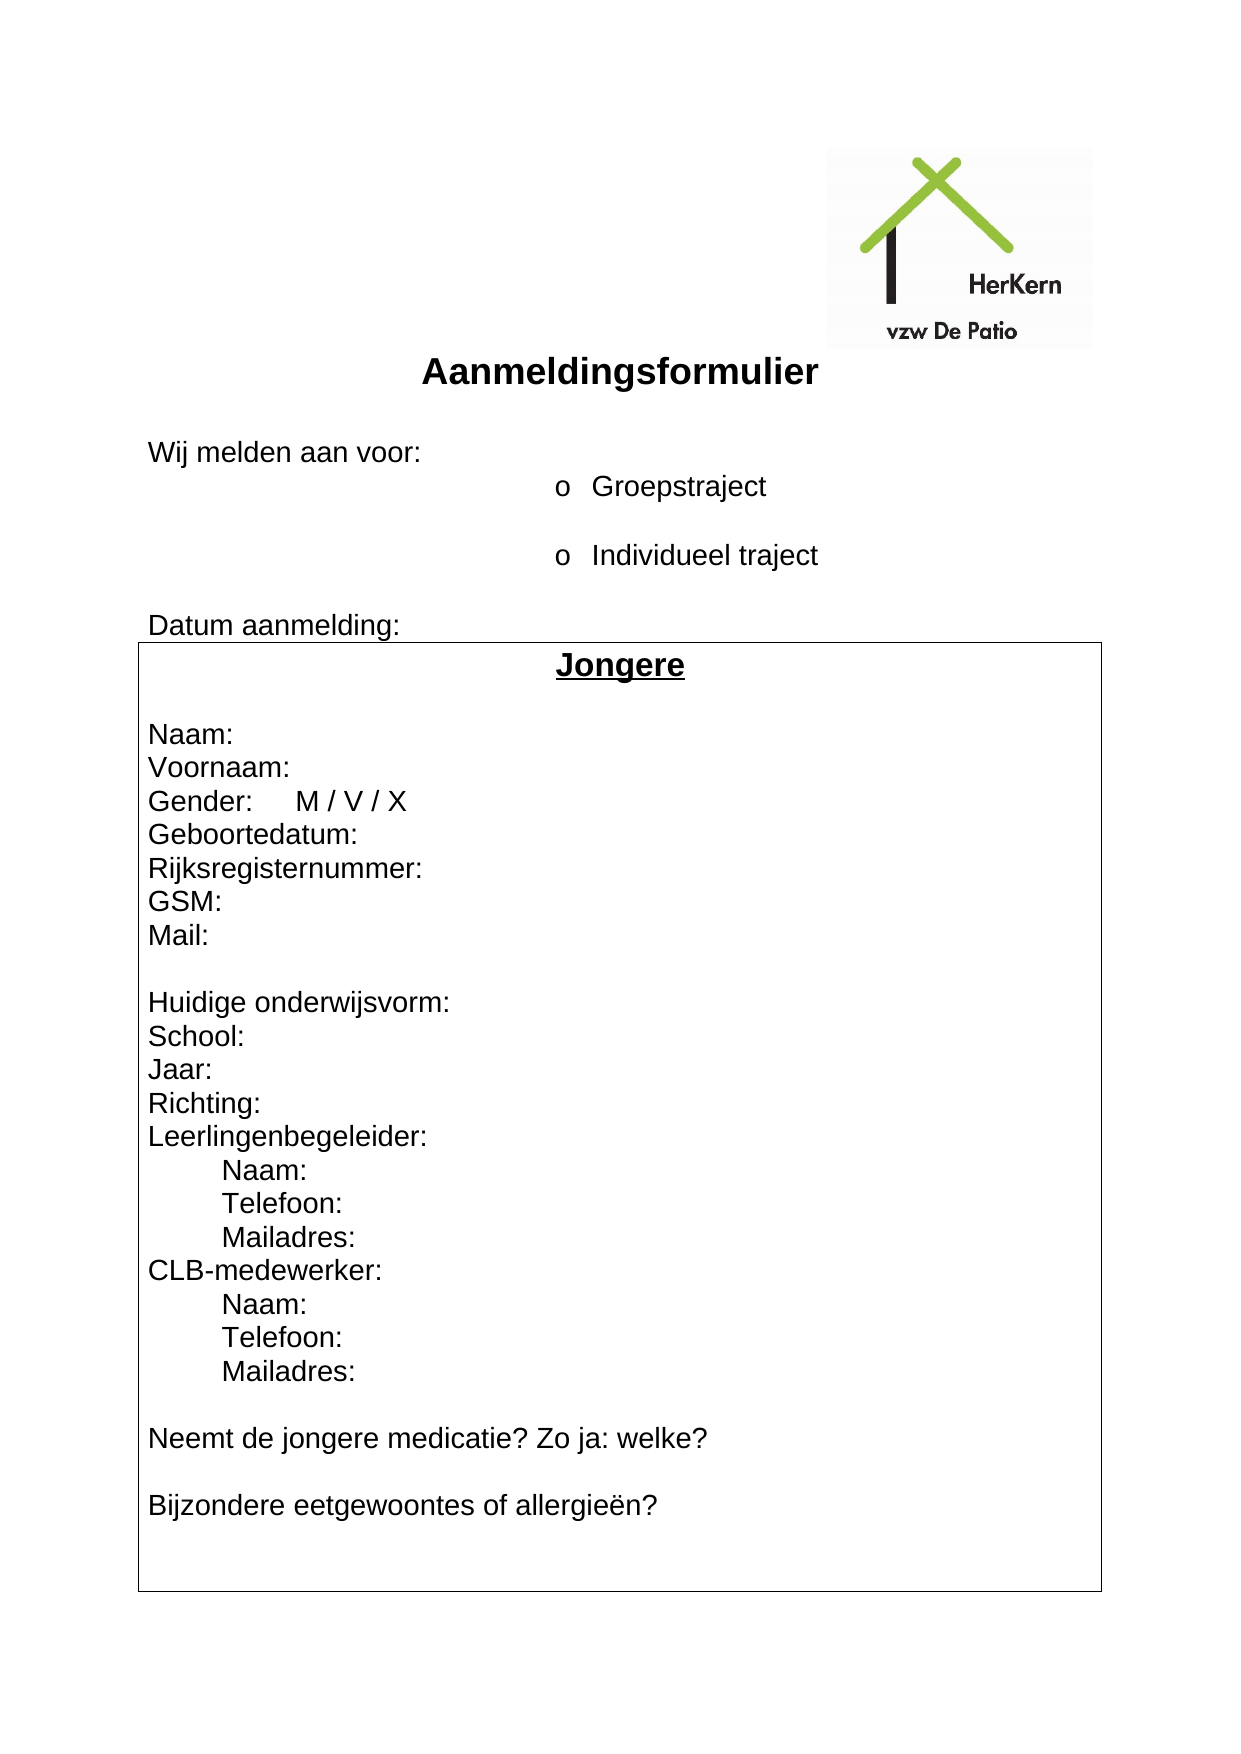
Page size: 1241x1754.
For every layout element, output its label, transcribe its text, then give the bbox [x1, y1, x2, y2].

text Naam: [148, 1287, 1093, 1320]
text Aanmeldingsformulier [148, 349, 1093, 392]
text School: [148, 1018, 1093, 1052]
text Huidige onderwijsvorm: [148, 985, 1093, 1018]
text GSM: [148, 884, 1093, 918]
list Groepstraject [554, 469, 1093, 505]
text CLB-medewerker: [148, 1253, 1093, 1287]
text Gender: M / V / X Geboortedatum: [148, 784, 1093, 851]
text Jongere [139, 643, 1101, 683]
text Mailadres: [148, 1220, 1093, 1253]
text Neemt de jongere medicatie? Zo ja: welke? [148, 1421, 1093, 1454]
text Naam: [148, 717, 1093, 750]
text Mailadres: [148, 1354, 1093, 1387]
text Rijksregisternummer: [148, 851, 1093, 884]
text Leerlingenbegeleider: [148, 1119, 1093, 1153]
text Mail: [148, 918, 1093, 951]
text Wij melden aan voor: [148, 435, 1093, 469]
text Jaar: [148, 1052, 1093, 1086]
text Naam: [148, 1153, 1093, 1186]
text Telefoon: [148, 1186, 1093, 1220]
list Individueel traject [554, 538, 1093, 574]
text Voornaam: [148, 750, 1093, 784]
picture [826, 147, 1093, 349]
text Richting: [148, 1086, 1093, 1119]
text Datum aanmelding: [148, 608, 1093, 642]
text Telefoon: [148, 1320, 1093, 1354]
text Bijzondere eetgewoontes of allergieën? [148, 1488, 1093, 1522]
